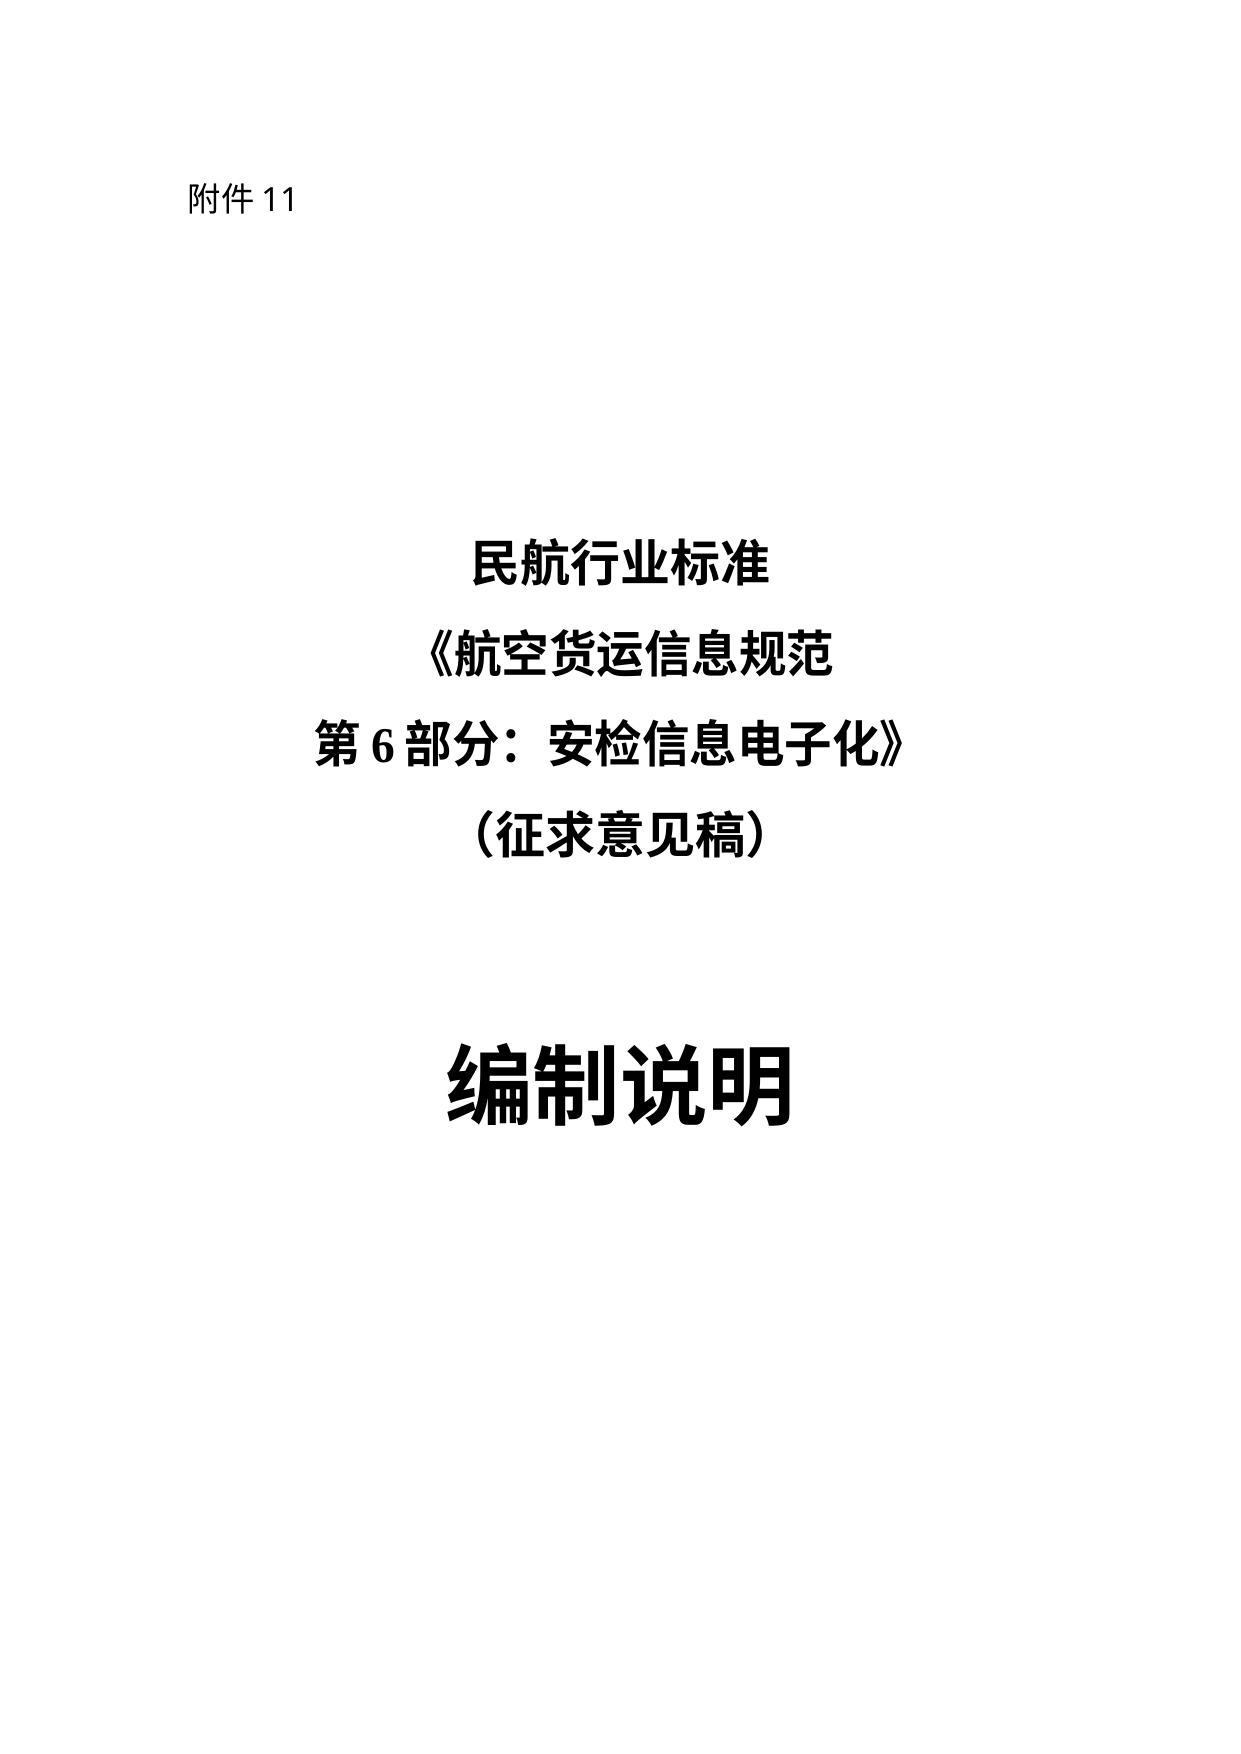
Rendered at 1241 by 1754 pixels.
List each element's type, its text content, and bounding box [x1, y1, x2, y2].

text 民航行业标准 [187, 514, 1053, 605]
text 附件11 [187, 152, 1053, 243]
text 第6部分：安检信息电子化》 [187, 696, 1053, 786]
text （征求意见稿） [187, 786, 1053, 877]
text 编制说明 [187, 1013, 1053, 1149]
text 《航空货运信息规范 [187, 605, 1053, 696]
